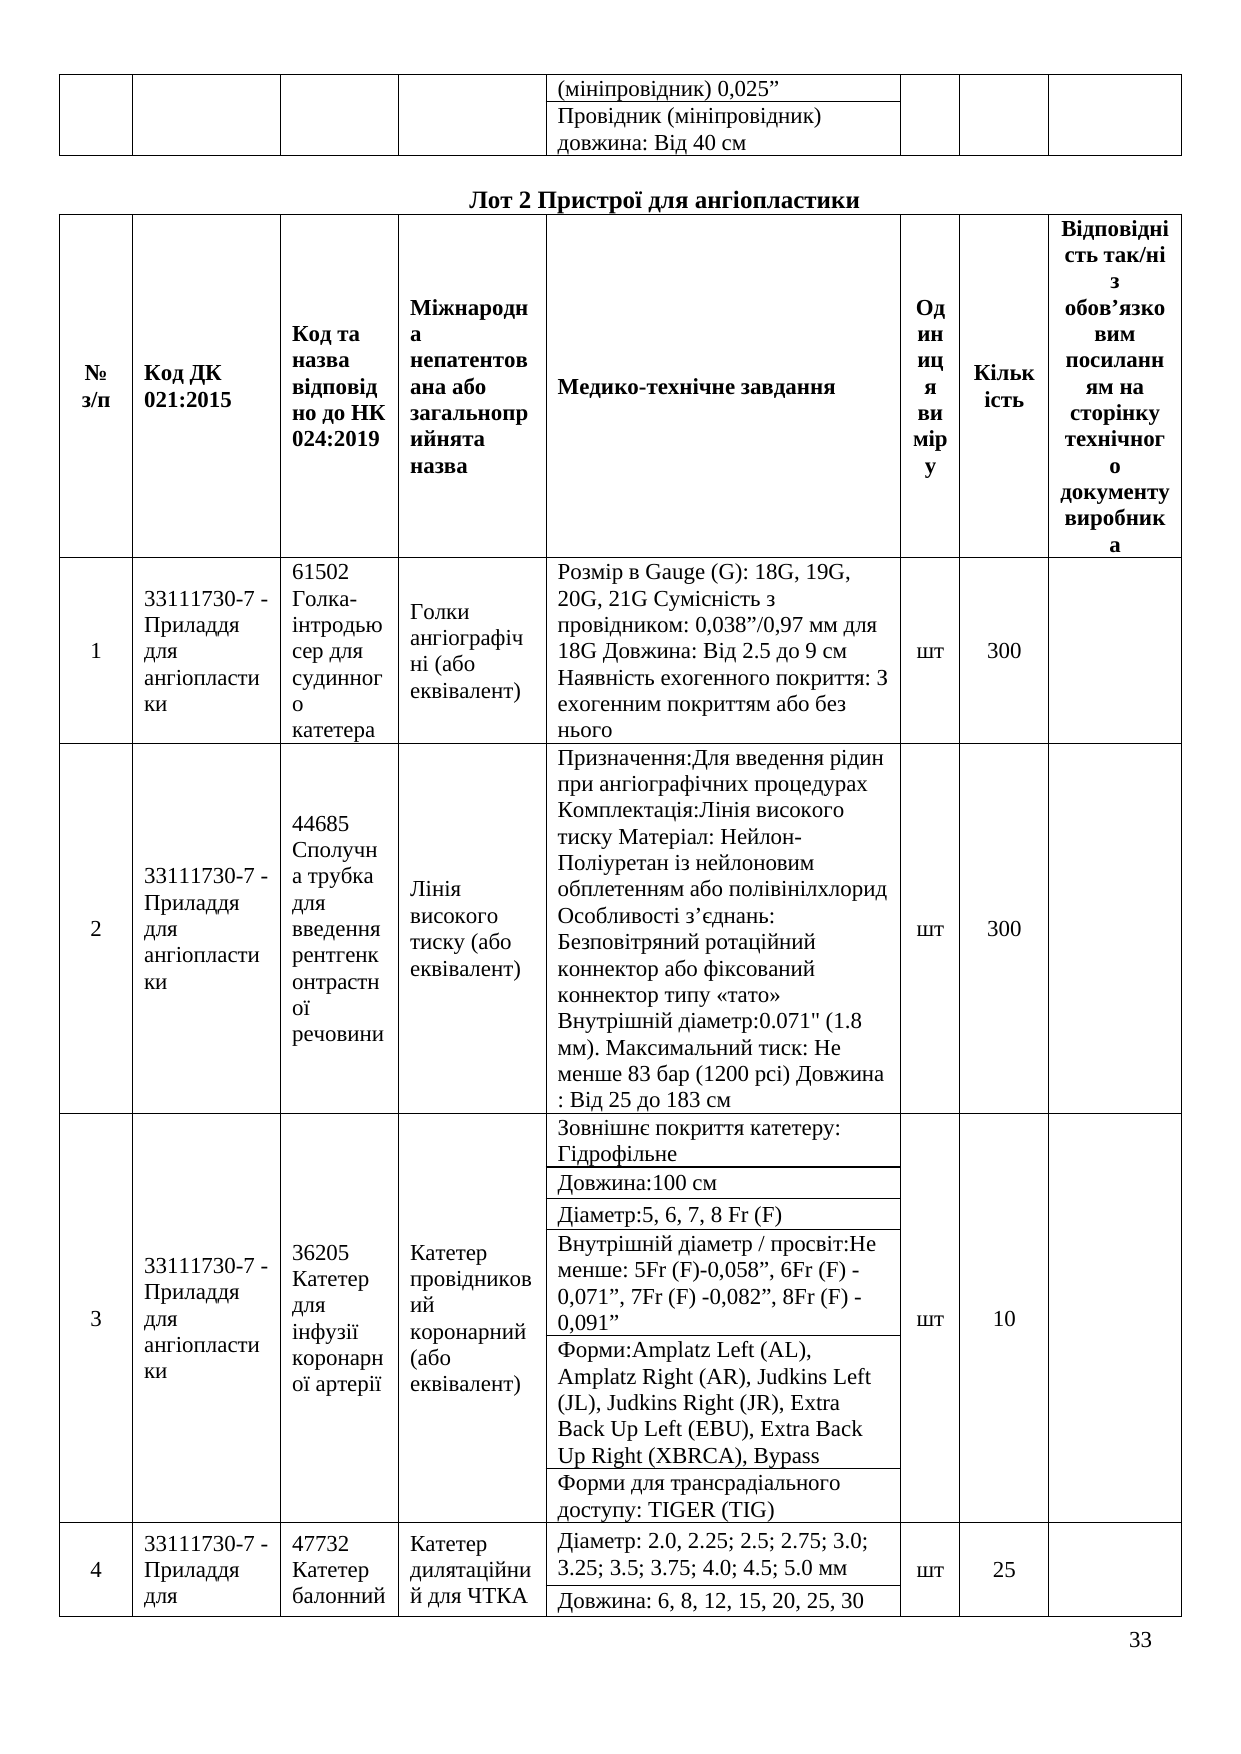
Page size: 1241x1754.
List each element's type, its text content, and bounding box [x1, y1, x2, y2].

table_header Відповідність так/ні з обов’язковим посиланням на сторінку технічного документу виробника [1049, 215, 1181, 557]
table_header Код та назва відповідно до НК 024:2019 [281, 215, 398, 557]
table_header Кількість [960, 215, 1048, 557]
table_cell Катетер дилятаційний для ЧТКА (постдилятаційний) (або еквівалент) [399, 1523, 546, 1616]
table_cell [547, 75, 900, 101]
table_header Одиниця виміру [901, 215, 959, 557]
table_header Міжнародна непатентована або загальноприйнята назва [399, 215, 546, 557]
table_cell 4 [60, 1523, 132, 1616]
table_cell 33111730-7 - Приладдя для ангіопластики [133, 558, 280, 743]
table_header Медико-технічне завдання [547, 215, 900, 557]
table_cell шт [901, 1114, 959, 1522]
table_cell 36205 Катетер для інфузії коронарної артерії [281, 1114, 398, 1522]
table_cell Голки ангіографічні (або еквівалент) [399, 558, 546, 743]
table_cell Діаметр:5, 6, 7, 8 Fr (F) [547, 1199, 900, 1229]
table_header № з/п [60, 215, 132, 557]
table_cell Провідник (мініпровідник) довжина: Від 40 см [547, 102, 900, 155]
table_cell Внутрішній діаметр / просвіт:Не менше: 5Fr (F)-0,058”, 6Fr (F) -0,071”, 7Fr (F) -0,082”, 8Fr (F) -0,091” [547, 1230, 900, 1335]
table_cell 300 [960, 744, 1048, 1113]
table_cell шт [901, 1523, 959, 1616]
table_cell 33111730-7 - Приладдя для ангіопластики [133, 744, 280, 1113]
table_cell Довжина:100 см [547, 1168, 900, 1198]
table_cell [1049, 1114, 1181, 1522]
table_cell 33111730-7 - Приладдя для ангіопластики [133, 1114, 280, 1522]
table_cell 2 [60, 744, 132, 1113]
table_cell [1049, 1523, 1181, 1616]
table_cell 33111730-7 - Приладдя для ангіопластики [133, 1523, 280, 1616]
table_cell Зовнішнє покриття катетеру: Гідрофільне [547, 1114, 900, 1166]
table_cell 3 [60, 1114, 132, 1522]
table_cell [547, 1586, 900, 1616]
table_cell Діаметр: 2.0, 2.25; 2.5; 2.75; 3.0; 3.25; 3.5; 3.75; 4.0; 4.5; 5.0 мм [547, 1523, 900, 1584]
table_cell Форми:Amplatz Left (AL), Amplatz Right (AR), Judkins Left (JL), Judkins Right (JR), Extra Back Up Left (EBU), Extra Back Up Right (XBRCA), Bypass [547, 1336, 900, 1468]
table_cell шт [901, 744, 959, 1113]
table_cell Форми для трансрадіального доступу: TIGER (TIG) [547, 1469, 900, 1522]
table_cell [1049, 744, 1181, 1113]
text Лот 2 Пристрої для ангіопластики [177, 185, 1152, 213]
table_cell 47732 Катетер балонний для коронарної ангіопластики, стандартний; [281, 1523, 398, 1616]
table_cell Призначення:Для введення рідин при ангіографічних процедурах Комплектація:Лінія високого тиску Матеріал: Нейлон-Поліуретан із нейлоновим обплетенням або полівінілхлорид Особливості з’єднань: Безповітряний ротаційний коннектор або фіксований коннектор типу «тато» Внутрішній діаметр:0.071" (1.8 мм). Максимальний тиск: Не менше 83 бар (1200 pci) Довжина : Від 25 до 183 см [547, 744, 900, 1113]
table_cell 1 [60, 558, 132, 743]
table_cell 300 [960, 558, 1048, 743]
table_cell 25 [960, 1523, 1048, 1616]
table_cell Лінія високого тиску (або еквівалент) [399, 744, 546, 1113]
table_cell Розмір в Gauge (G): 18G, 19G, 20G, 21G Сумісність з провідником: 0,038”/0,97 мм для 18G Довжина: Від 2.5 до 9 см Наявність ехогенного покриття: З ехогенним покриттям або без нього [547, 558, 900, 743]
table_cell шт [901, 558, 959, 743]
table_header Код ДК 021:2015 [133, 215, 280, 557]
table_cell 10 [960, 1114, 1048, 1522]
table_cell 44685 Сполучна трубка для введення рентгенконтрастної речовини [281, 744, 398, 1113]
table_cell Катетер провідниковий коронарний (або еквівалент) [399, 1114, 546, 1522]
table_cell 61502 Голка-інтродьюсер для судинного катетера [281, 558, 398, 743]
table_cell [1049, 558, 1181, 743]
